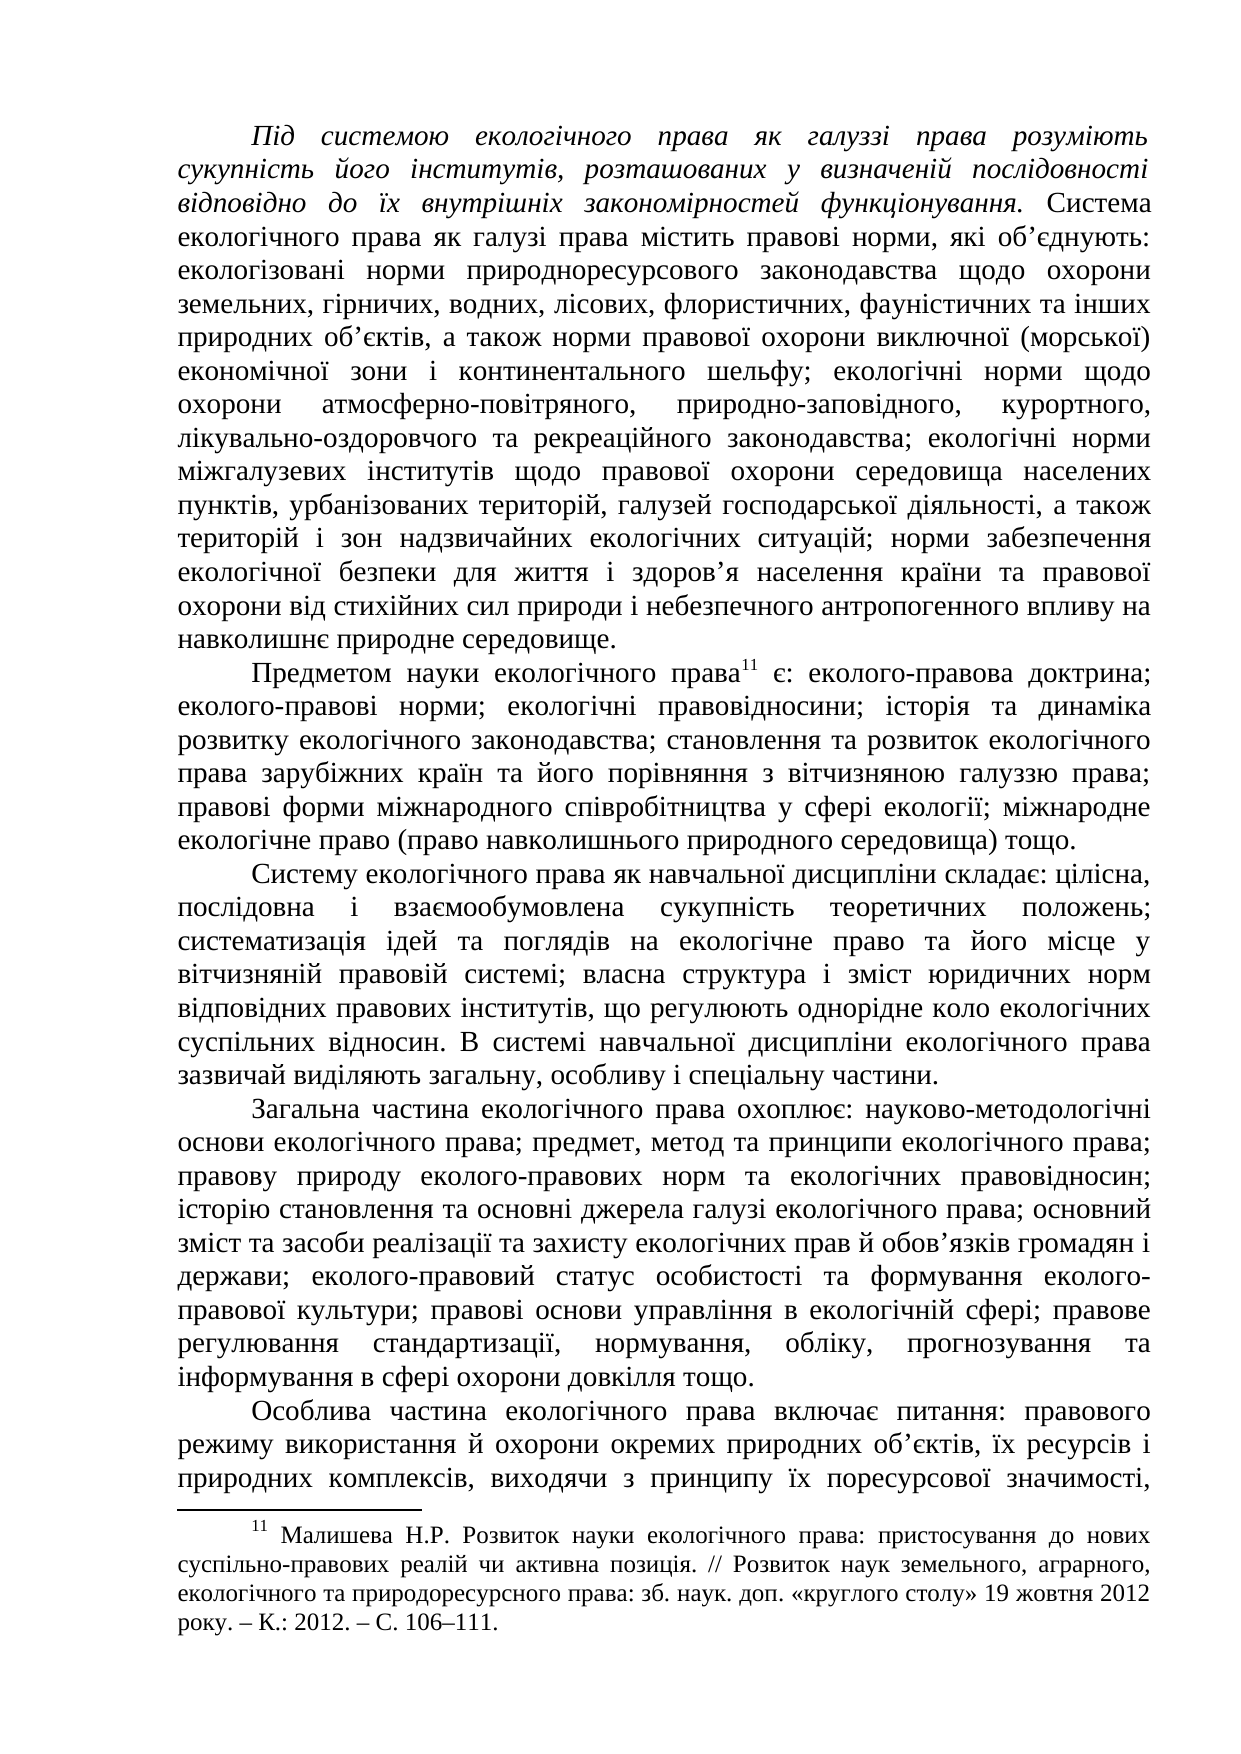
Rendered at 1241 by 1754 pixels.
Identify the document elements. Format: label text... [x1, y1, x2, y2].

text Систему екологічного права як навчальної дисципліни складає: цілісна, послідовна і взаємообумовлена сукупність теоретичних положень; систематизація ідей та поглядів на екологічне право та його місце у вітчизняній правовій системі; власна структура і зміст юридичних норм відповідних правових інститутів, що регулюють однорідне коло екологічних суспільних відносин. В системі навчальної дисципліни екологічного права зазвичай виділяють загальну, особливу і спеціальну частини. [177, 856, 1152, 1091]
text Під системою екологічного права як галуззі права розуміють сукупність його інститутів, розташованих у визначеній послідовності відповідно до їх внутрішніх закономірностей функціонування. Система екологічного права як галузі права містить правові норми, які об’єднують: екологізовані норми природноресурсового законодавства щодо охорони земельних, гірничих, водних, лісових, флористичних, фауністичних та інших природних об’єктів, а також норми правової охорони виключної (морської) економічної зони і континентального шельфу; екологічні норми щодо охорони атмосферно-повітряного, природно-заповідного, курортного, лікувально-оздоровчого та рекреаційного законодавства; екологічні норми міжгалузевих інститутів щодо правової охорони середовища населених пунктів, урбанізованих територій, галузей господарської діяльності, а також територій і зон надзвичайних екологічних ситуацій; норми забезпечення екологічної безпеки для життя і здоров’я населення країни та правової охорони від стихійних сил природи і небезпечного антропогенного впливу на навколишнє природне середовище. [177, 118, 1152, 655]
text Загальна частина екологічного права охоплює: науково-методологічні основи екологічного права; предмет, метод та принципи екологічного права; правову природу еколого-правових норм та екологічних правовідносин; історію становлення та основні джерела галузі екологічного права; основний зміст та засоби реалізації та захисту екологічних прав й обов’язків громадян і держави; еколого-правовий статус особистості та формування еколого-правової культури; правові основи управління в екологічній сфері; правове регулювання стандартизації, нормування, обліку, прогнозування та інформування в сфері охорони довкілля тощо. [177, 1091, 1152, 1393]
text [177, 1393, 1152, 1493]
text Предметом науки екологічного права є: еколого-правова доктрина; еколого-правові норми; екологічні правовідносини; історія та динаміка розвитку екологічного законодавства; становлення та розвиток екологічного права зарубіжних країн та його порівняння з вітчизняною галуззю права; правові форми міжнародного співробітництва у сфері екології; міжнародне екологічне право (право навколишнього природного середовища) тощо. [177, 655, 1152, 856]
